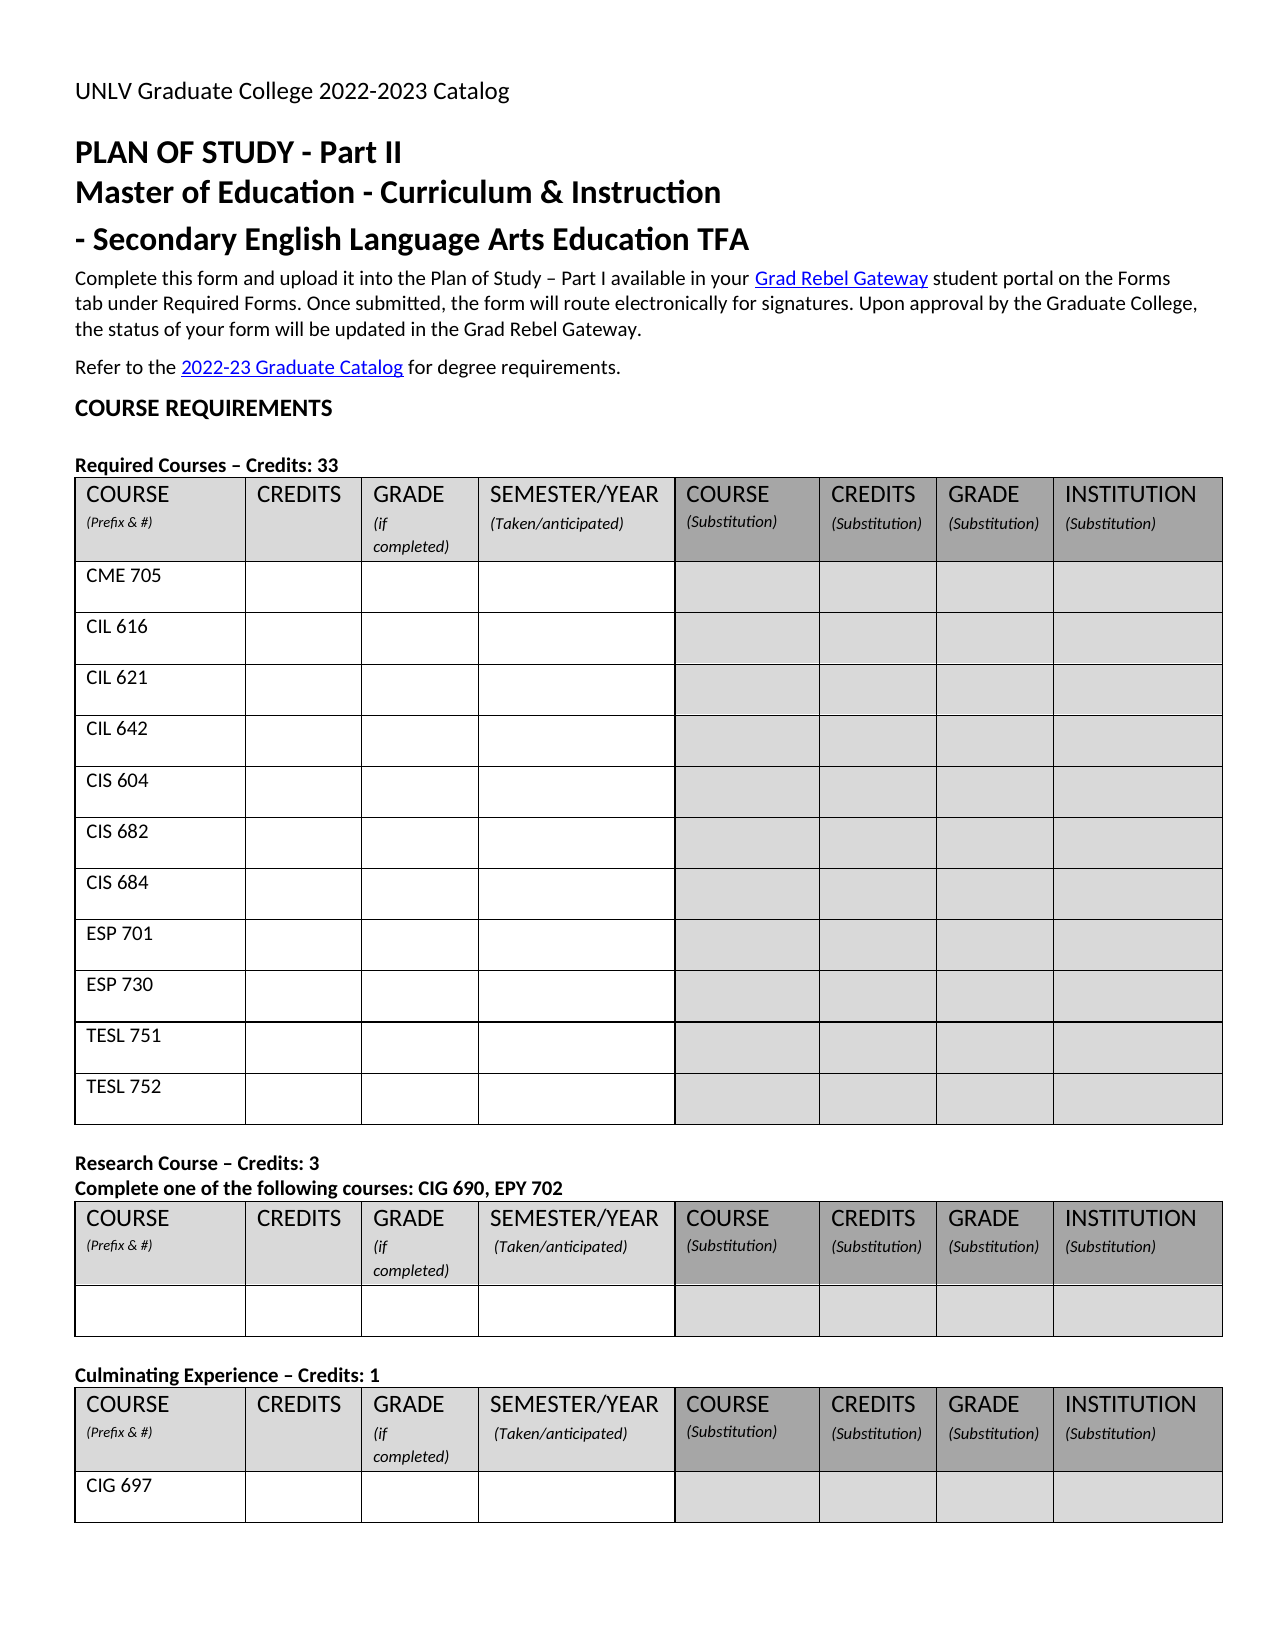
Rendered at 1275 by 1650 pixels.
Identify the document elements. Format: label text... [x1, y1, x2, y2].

table_cell [937, 716, 1053, 766]
table_cell [479, 818, 674, 868]
table_cell [1054, 971, 1222, 1021]
table_header COURSE (Substitution) [676, 1202, 819, 1284]
table_cell [676, 1023, 819, 1073]
table_cell [1054, 920, 1222, 970]
table_cell [820, 665, 936, 714]
table_cell [479, 613, 674, 663]
table_cell [362, 869, 478, 919]
table_cell CIL 621 [76, 665, 245, 714]
table_cell [479, 562, 674, 612]
subtitle Research Course – Credits: 3 [75, 1150, 1200, 1175]
table_cell [820, 920, 936, 970]
table_cell [937, 562, 1053, 612]
table_header COURSE (Prefix & #) [76, 1202, 245, 1284]
table_header COURSE (Prefix & #) [76, 1388, 245, 1471]
table_cell [937, 920, 1053, 970]
table_header CREDITS (Substitution) [820, 478, 936, 561]
table_cell [820, 1023, 936, 1073]
table_cell [820, 1286, 936, 1336]
table_header CREDITS [246, 1202, 361, 1284]
table_cell [362, 1286, 478, 1336]
table_cell [820, 971, 936, 1021]
table_cell [362, 818, 478, 868]
table_cell [362, 920, 478, 970]
table_cell CIS 604 [76, 767, 245, 817]
table_cell [937, 613, 1053, 663]
table_cell [362, 665, 478, 714]
table_cell [479, 767, 674, 817]
table_header SEMESTER/YEAR (Taken/anticipated) [479, 1388, 674, 1471]
table_cell [1054, 665, 1222, 714]
table_cell [676, 1074, 819, 1124]
table_cell [1054, 869, 1222, 919]
text Refer to the 2022-23 Graduate Catalog for degree requirements. [75, 354, 1200, 379]
table_cell [937, 1286, 1053, 1336]
table_cell [937, 1074, 1053, 1124]
table_cell [676, 767, 819, 817]
table_cell [820, 716, 936, 766]
table_cell TESL 751 [76, 1023, 245, 1073]
subtitle Required Courses – Credits: 33 [75, 452, 1200, 477]
table_cell [1054, 1023, 1222, 1073]
table_cell [676, 920, 819, 970]
table_cell [676, 613, 819, 663]
table_cell [937, 971, 1053, 1021]
table_cell [676, 818, 819, 868]
table_header CREDITS (Substitution) [820, 1388, 936, 1471]
table_cell [1054, 1472, 1222, 1522]
table_cell [479, 971, 674, 1021]
table_header INSTITUTION (Substitution) [1054, 478, 1222, 561]
table_header INSTITUTION (Substitution) [1054, 1388, 1222, 1471]
table_cell [362, 562, 478, 612]
table_header SEMESTER/YEAR (Taken/anticipated) [479, 478, 674, 561]
table_header COURSE (Substitution) [676, 1388, 819, 1471]
table_header CREDITS (Substitution) [820, 1202, 936, 1284]
table_cell [937, 767, 1053, 817]
table_cell CIG 697 [76, 1472, 245, 1522]
table_cell [676, 562, 819, 612]
table_cell [362, 716, 478, 766]
table_header INSTITUTION (Substitution) [1054, 1202, 1222, 1284]
table_cell [937, 1023, 1053, 1073]
text PLAN OF STUDY - Part II [75, 131, 1200, 172]
subtitle Culminating Experience – Credits: 1 [75, 1362, 1200, 1387]
table_cell [479, 869, 674, 919]
table_cell [676, 1472, 819, 1522]
table_cell [246, 665, 361, 714]
table_cell [1054, 562, 1222, 612]
table_cell [820, 818, 936, 868]
table_cell [362, 971, 478, 1021]
table_cell [362, 613, 478, 663]
table_header GRADE (Substitution) [937, 478, 1053, 561]
table_cell [676, 665, 819, 714]
table_header GRADE (if completed) [362, 478, 478, 561]
table_cell [362, 1023, 478, 1073]
table_cell TESL 752 [76, 1074, 245, 1124]
table_header CREDITS [246, 1388, 361, 1471]
table_cell CIL 642 [76, 716, 245, 766]
table_cell [1054, 613, 1222, 663]
table_cell [937, 1472, 1053, 1522]
table_cell [820, 1472, 936, 1522]
table_header CREDITS [246, 478, 361, 561]
text UNLV Graduate College 2022-2023 Catalog [75, 75, 1200, 106]
table_cell [362, 1472, 478, 1522]
table_cell [937, 665, 1053, 714]
table_cell [246, 613, 361, 663]
table_cell [246, 1074, 361, 1124]
table_header COURSE (Prefix & #) [76, 478, 245, 561]
table_cell [479, 1023, 674, 1073]
table_cell [246, 716, 361, 766]
table_cell [479, 1472, 674, 1522]
table_cell [246, 767, 361, 817]
table_cell [1054, 716, 1222, 766]
subtitle Master of Education - Curriculum & Instruction [75, 172, 1200, 212]
table_header GRADE (Substitution) [937, 1388, 1053, 1471]
table_cell [479, 1286, 674, 1336]
table_cell [676, 1286, 819, 1336]
table_cell [1054, 767, 1222, 817]
table_header SEMESTER/YEAR (Taken/anticipated) [479, 1202, 674, 1284]
table_cell CIL 616 [76, 613, 245, 663]
table_cell [676, 869, 819, 919]
subtitle COURSE REQUIREMENTS [75, 392, 1200, 422]
table_cell ESP 701 [76, 920, 245, 970]
table_cell [246, 1023, 361, 1073]
table_cell [479, 716, 674, 766]
table_cell [479, 1074, 674, 1124]
table_cell [820, 767, 936, 817]
table_header GRADE (Substitution) [937, 1202, 1053, 1284]
subtitle - Secondary English Language Arts Education TFA [75, 218, 1200, 259]
table_cell [1054, 1074, 1222, 1124]
table_cell CME 705 [76, 562, 245, 612]
table_cell ESP 730 [76, 971, 245, 1021]
text Complete one of the following courses: CIG 690, EPY 702 [75, 1175, 1200, 1201]
table_cell [479, 920, 674, 970]
table_cell [246, 920, 361, 970]
table_cell [820, 562, 936, 612]
table_cell [820, 869, 936, 919]
table_cell [246, 818, 361, 868]
table_header COURSE (Substitution) [676, 478, 819, 561]
table_cell [1054, 818, 1222, 868]
table_header GRADE (if completed) [362, 1202, 478, 1284]
table_cell [246, 562, 361, 612]
table_cell [820, 613, 936, 663]
table_cell [246, 971, 361, 1021]
table_cell [676, 971, 819, 1021]
table_cell [937, 869, 1053, 919]
table_cell [246, 1286, 361, 1336]
table_cell [246, 869, 361, 919]
table_cell [76, 1286, 245, 1336]
table_cell [362, 1074, 478, 1124]
table_cell [362, 767, 478, 817]
table_cell [676, 716, 819, 766]
table_cell [479, 665, 674, 714]
table_cell [246, 1472, 361, 1522]
table_cell [1054, 1286, 1222, 1336]
table_cell CIS 682 [76, 818, 245, 868]
text Complete this form and upload it into the Plan of Study – Part I available in your Grad Rebel Gateway student portal on the Forms tab under Required Forms. Once submitted, the form will route electronically for signatures. Upon approval by the Graduate College, the status of your form will be updated in the Grad Rebel Gateway. [75, 265, 1200, 341]
table_cell CIS 684 [76, 869, 245, 919]
table_cell [820, 1074, 936, 1124]
table_header GRADE (if completed) [362, 1388, 478, 1471]
table_cell [937, 818, 1053, 868]
